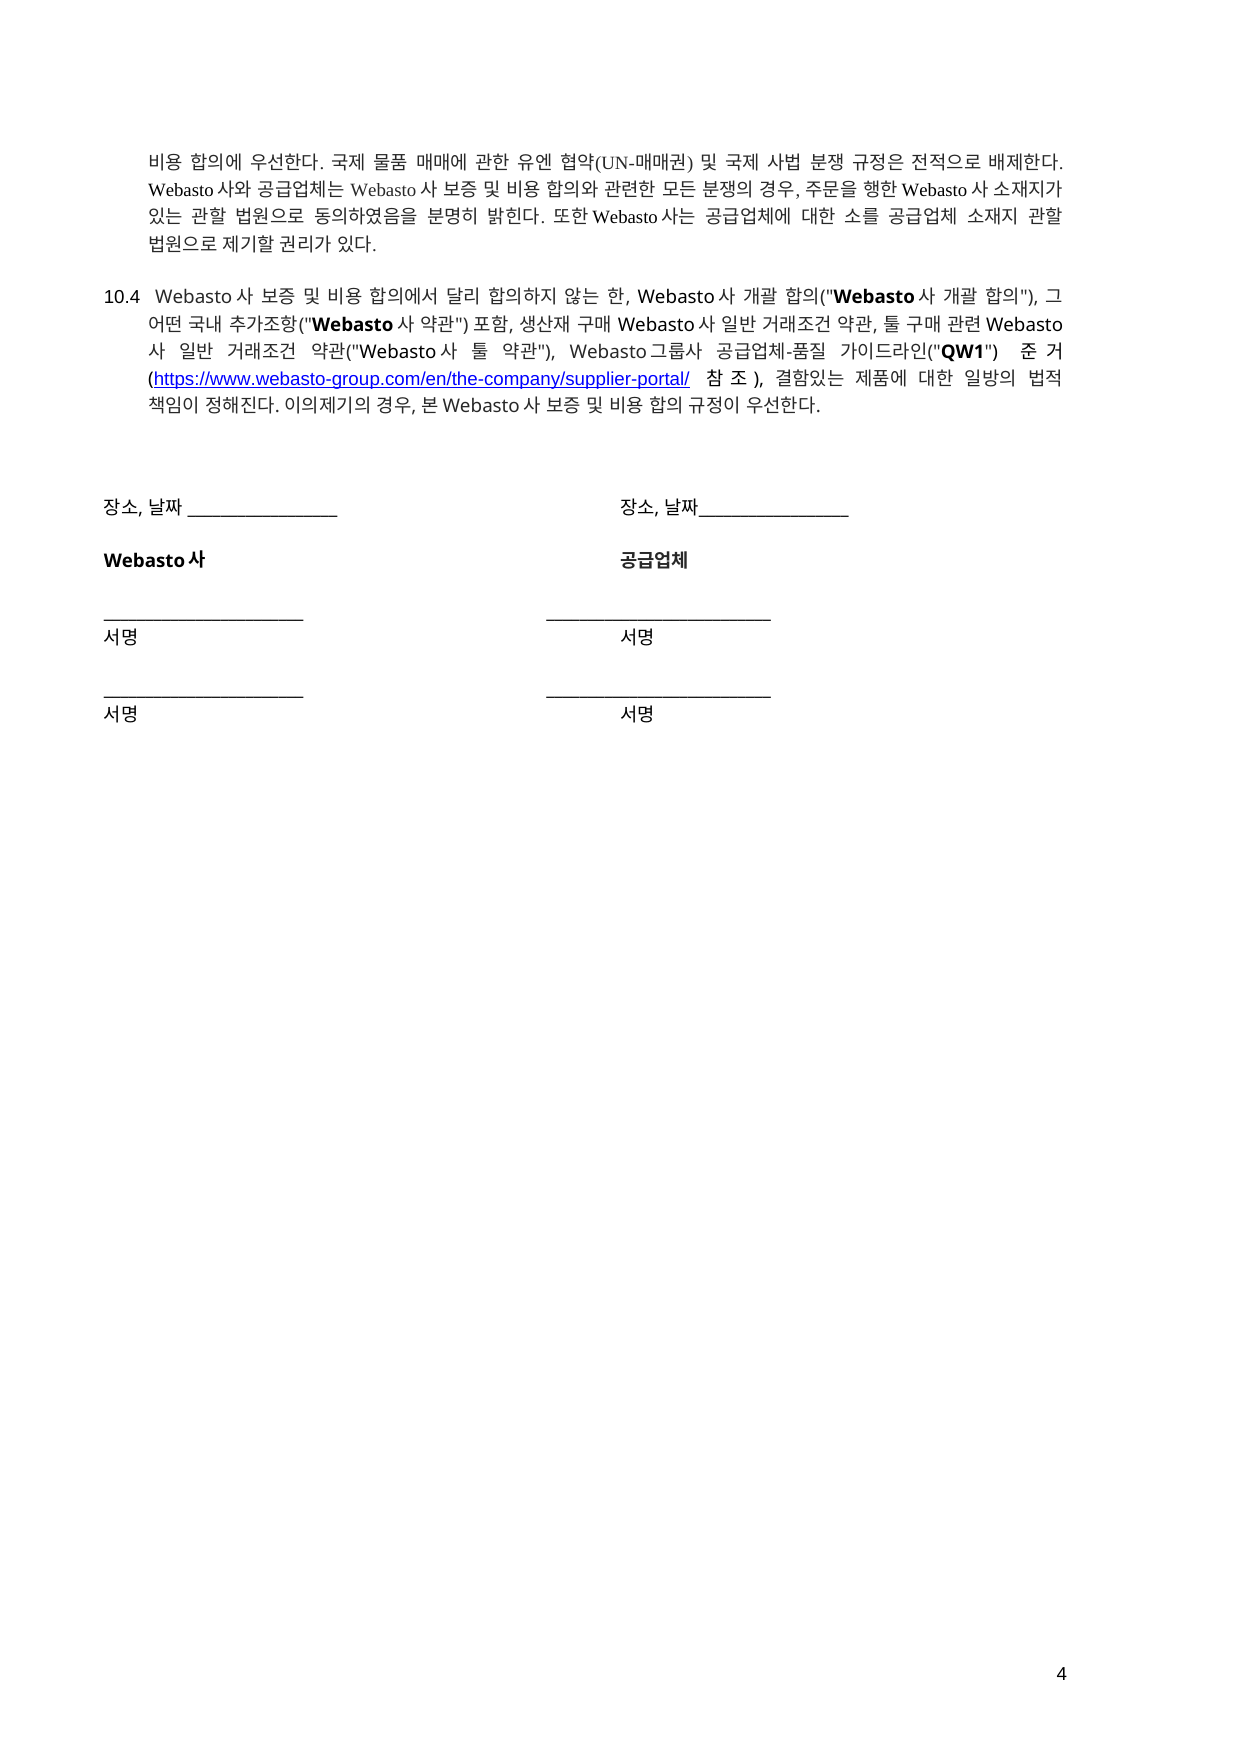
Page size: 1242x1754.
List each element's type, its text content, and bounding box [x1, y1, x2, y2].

text ________________________ ___________________________ [103, 675, 1067, 701]
text 서명 서명 [103, 624, 1067, 650]
list Webasto사 보증 및 비용 합의에서 달리 합의하지 않는 한, Webasto사 개괄 합의("Webasto사 개괄 합의"), 그 어떤 국내 추가조항("Webasto사 약관") 포함, 생산재 구매 Webasto사 일반 거래조건 약관, 툴 구매 관련Webasto사 일반 거래조건 약관("Webasto사 툴 약관"), Webasto그룹사 공급업체-품질 가이드라인("QW1") 준거(https://www.webasto-group.com/en/the-company/supplier-portal/ 참조), 결함있는 제품에 대한 일방의 법적 책임이 정해진다. 이의제기의 경우, 본Webasto사 보증 및 비용 합의 규정이 우선한다. [103, 282, 1063, 418]
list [103, 148, 1063, 256]
text 장소, 날짜 __________________ 장소, 날짜__________________ [103, 494, 1067, 520]
text 서명 서명 [103, 701, 1067, 726]
text ________________________ ___________________________ [103, 599, 1067, 624]
text Webasto사 공급업체 [103, 546, 1067, 573]
